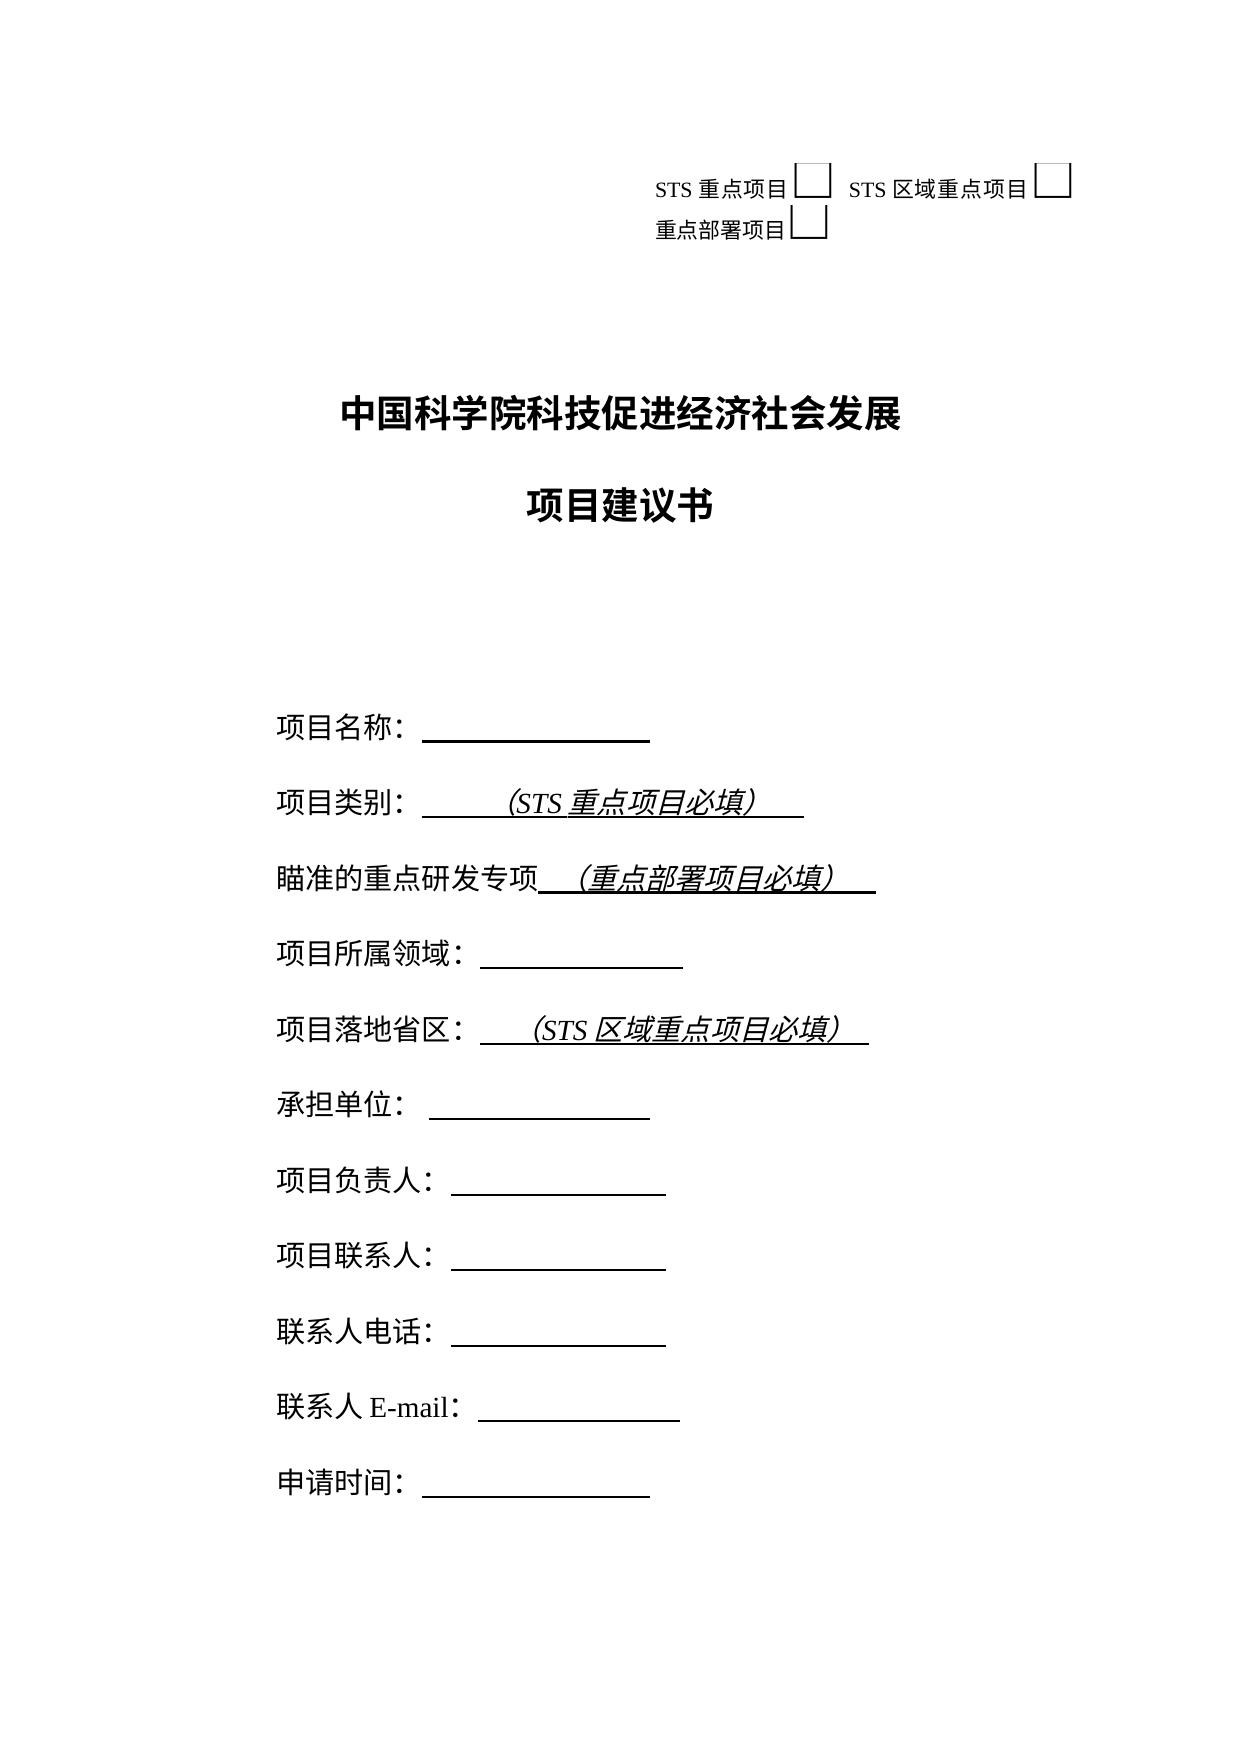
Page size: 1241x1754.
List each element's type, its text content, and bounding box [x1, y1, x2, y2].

text 项目类别： （STS重点项目必填） [231, 768, 1053, 833]
text 项目名称： [231, 693, 1053, 758]
text 联系人电话： [231, 1297, 1053, 1362]
text 项目所属领域： [231, 919, 1053, 984]
text 承担单位： [231, 1071, 1053, 1136]
text 项目负责人： [231, 1146, 1053, 1211]
text 中国科学院科技促进经济社会发展 [187, 378, 1053, 443]
text 联系人E-mail： [231, 1373, 1053, 1438]
text 项目联系人： [231, 1222, 1053, 1287]
text 申请时间： [231, 1448, 1053, 1513]
text 瞄准的重点研发专项 （重点部署项目必填） [231, 844, 1053, 909]
text 项目落地省区： （STS区域重点项目必填） [231, 995, 1053, 1060]
text 项目建议书 [187, 471, 1053, 536]
